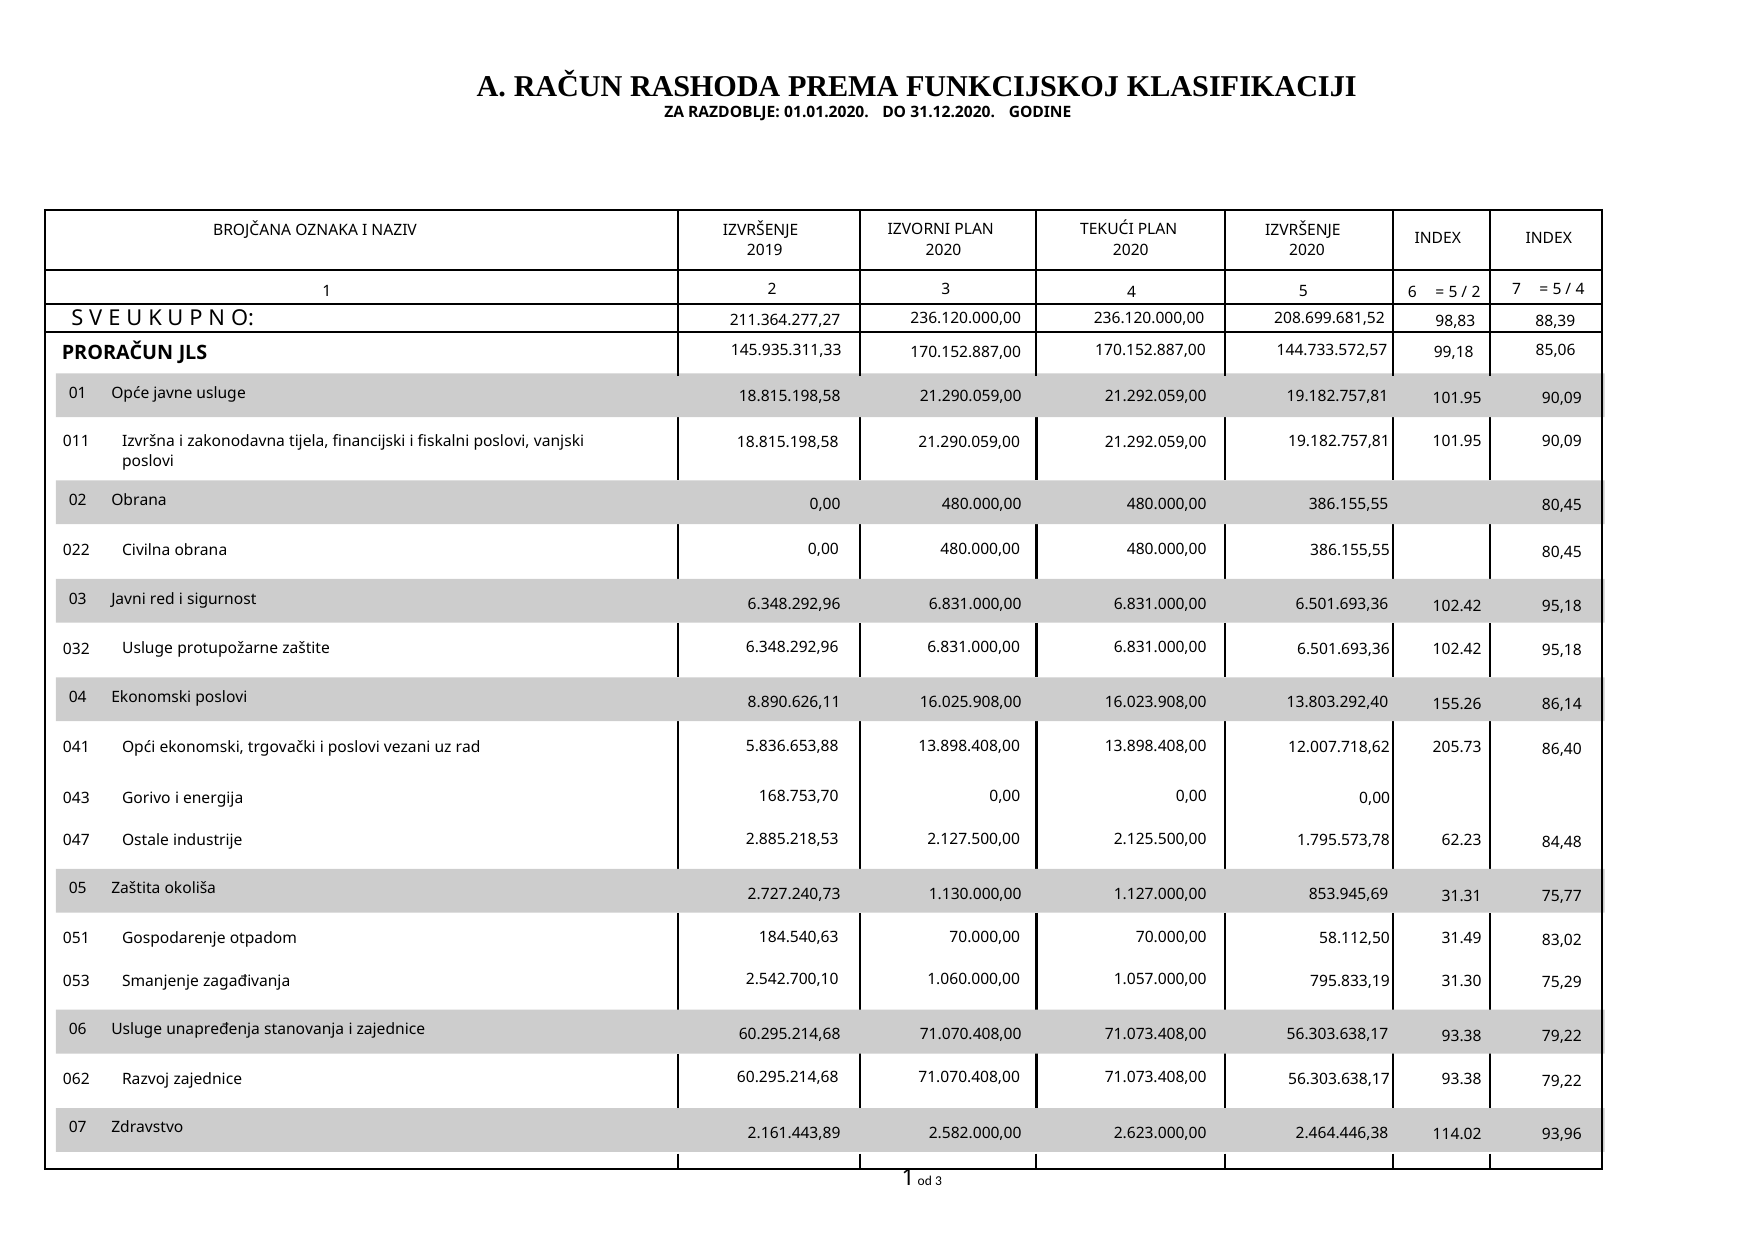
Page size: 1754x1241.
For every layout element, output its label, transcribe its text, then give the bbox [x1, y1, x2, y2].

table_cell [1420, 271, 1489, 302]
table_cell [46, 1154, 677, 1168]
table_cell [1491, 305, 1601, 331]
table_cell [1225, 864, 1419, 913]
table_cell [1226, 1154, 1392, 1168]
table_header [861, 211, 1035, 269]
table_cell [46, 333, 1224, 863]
text ZA RAZDOBLJE: 01.01.2020. DO 31.12.2020. GODINE [664, 103, 1654, 121]
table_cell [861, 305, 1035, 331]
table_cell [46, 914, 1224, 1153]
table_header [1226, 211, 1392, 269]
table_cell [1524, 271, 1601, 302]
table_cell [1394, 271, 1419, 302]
subtitle RAČUN RASHODA PREMA FUNKCIJSKOJ KLASIFIKACIJI [476, 70, 1654, 103]
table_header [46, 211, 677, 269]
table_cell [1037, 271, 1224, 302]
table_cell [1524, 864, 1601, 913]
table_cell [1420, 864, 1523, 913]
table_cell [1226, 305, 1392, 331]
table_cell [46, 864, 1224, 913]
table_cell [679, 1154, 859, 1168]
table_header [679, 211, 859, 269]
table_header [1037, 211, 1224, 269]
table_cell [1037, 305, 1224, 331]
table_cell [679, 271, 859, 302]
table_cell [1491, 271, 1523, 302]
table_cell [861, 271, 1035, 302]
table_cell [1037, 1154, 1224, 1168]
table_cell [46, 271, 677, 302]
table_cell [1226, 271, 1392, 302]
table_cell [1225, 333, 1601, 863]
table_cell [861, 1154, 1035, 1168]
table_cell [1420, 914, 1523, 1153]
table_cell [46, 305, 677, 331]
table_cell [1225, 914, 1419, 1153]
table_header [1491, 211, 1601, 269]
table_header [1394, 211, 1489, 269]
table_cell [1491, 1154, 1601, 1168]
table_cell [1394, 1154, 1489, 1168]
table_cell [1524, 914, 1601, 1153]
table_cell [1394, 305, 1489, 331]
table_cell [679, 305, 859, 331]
